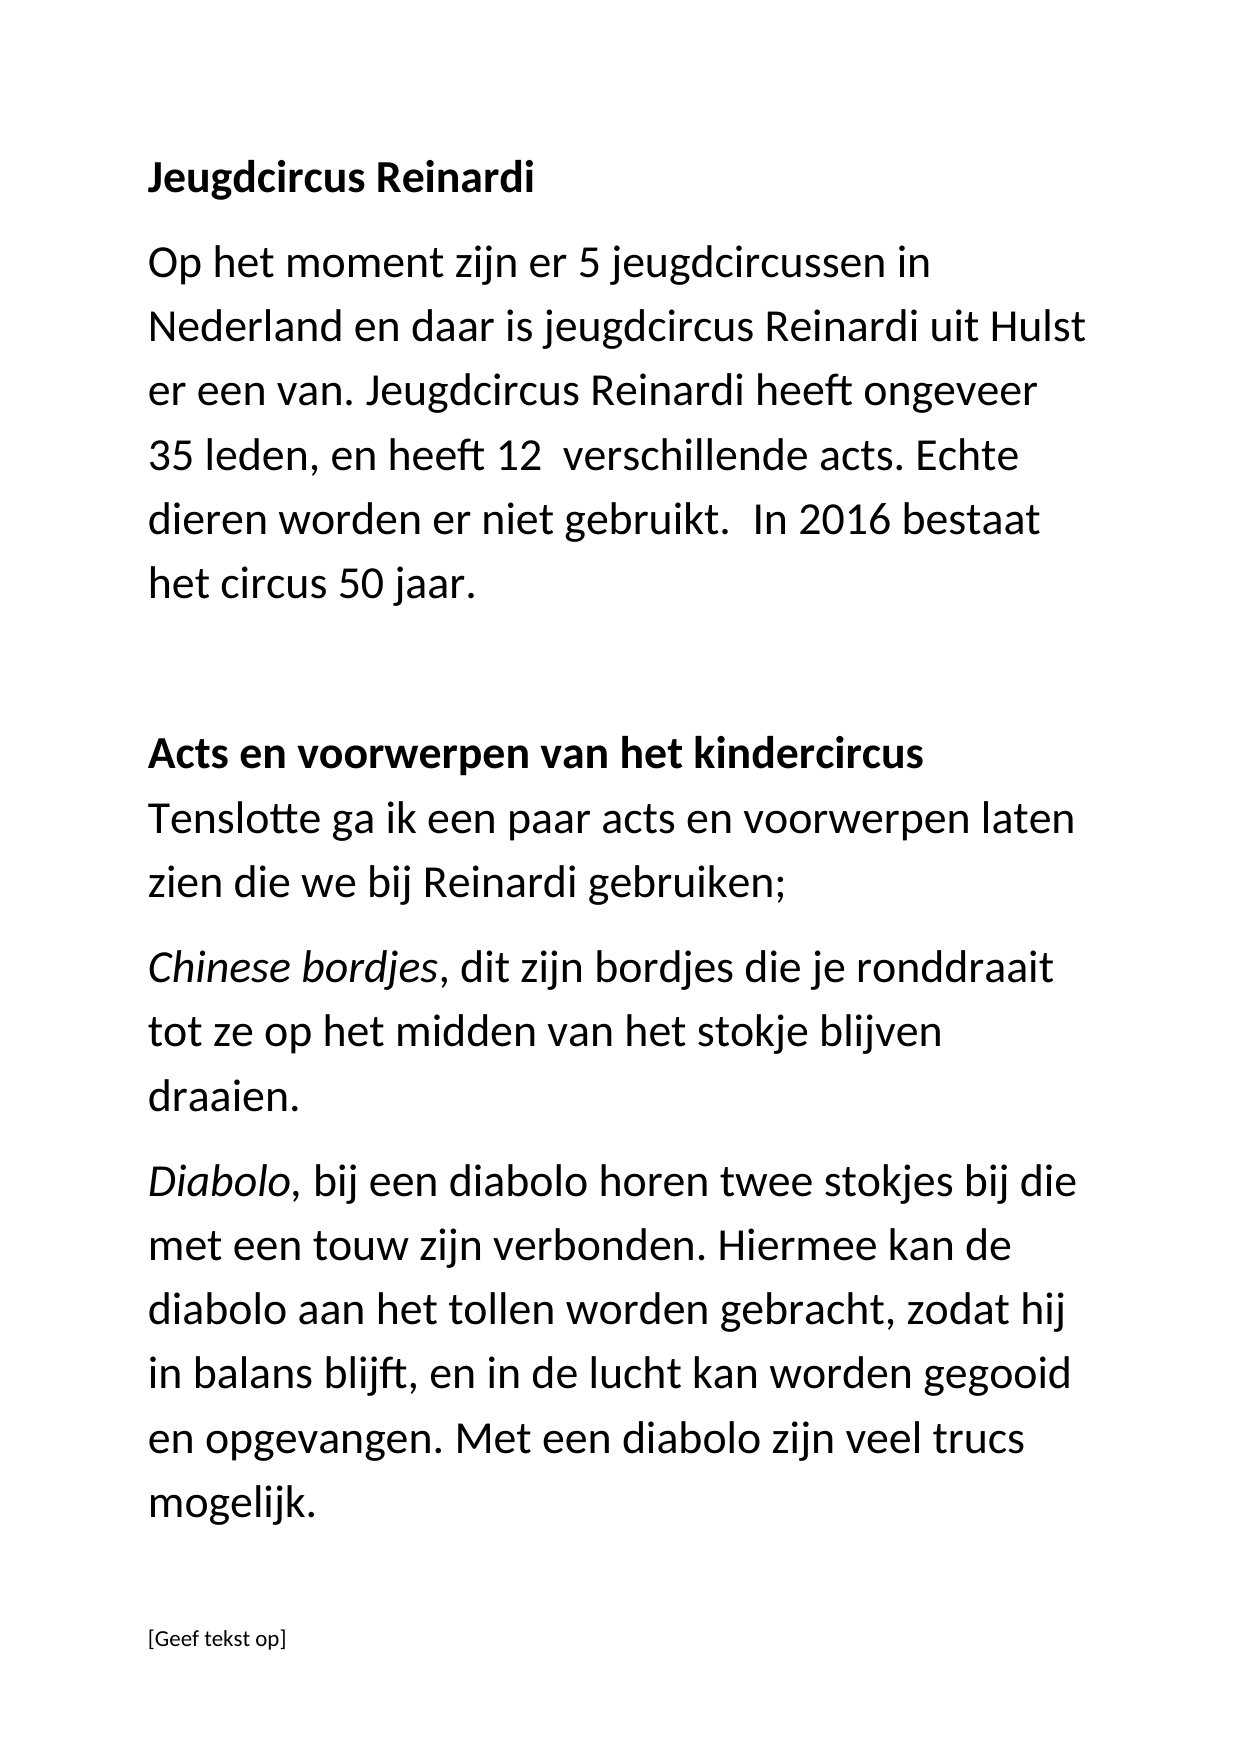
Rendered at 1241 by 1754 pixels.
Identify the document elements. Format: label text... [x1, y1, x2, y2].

text Acts en voorwerpen van het kindercircus Tenslotte ga ik een paar acts en voorwerpen laten zien die we bij Reinardi gebruiken; [148, 724, 1093, 909]
text Op het moment zijn er 5 jeugdcircussen in Nederland en daar is jeugdcircus Reinardi uit Hulst er een van. Jeugdcircus Reinardi heeft ongeveer 35 leden, en heeft 12 verschillende acts. Echte dieren worden er niet gebruikt. In 2016 bestaat het circus 50 jaar. [148, 233, 1093, 610]
text Jeugdcircus Reinardi [148, 148, 1093, 203]
text Diabolo, bij een diabolo horen twee stokjes bij die met een touw zijn verbonden. Hiermee kan de diabolo aan het tollen worden gebracht, zodat hij in balans blijft, en in de lucht kan worden gegooid en opgevangen. Met een diabolo zijn veel trucs mogelijk. [148, 1152, 1093, 1529]
text Chinese bordjes, dit zijn bordjes die je ronddraait tot ze op het midden van het stokje blijven draaien. [148, 938, 1093, 1122]
